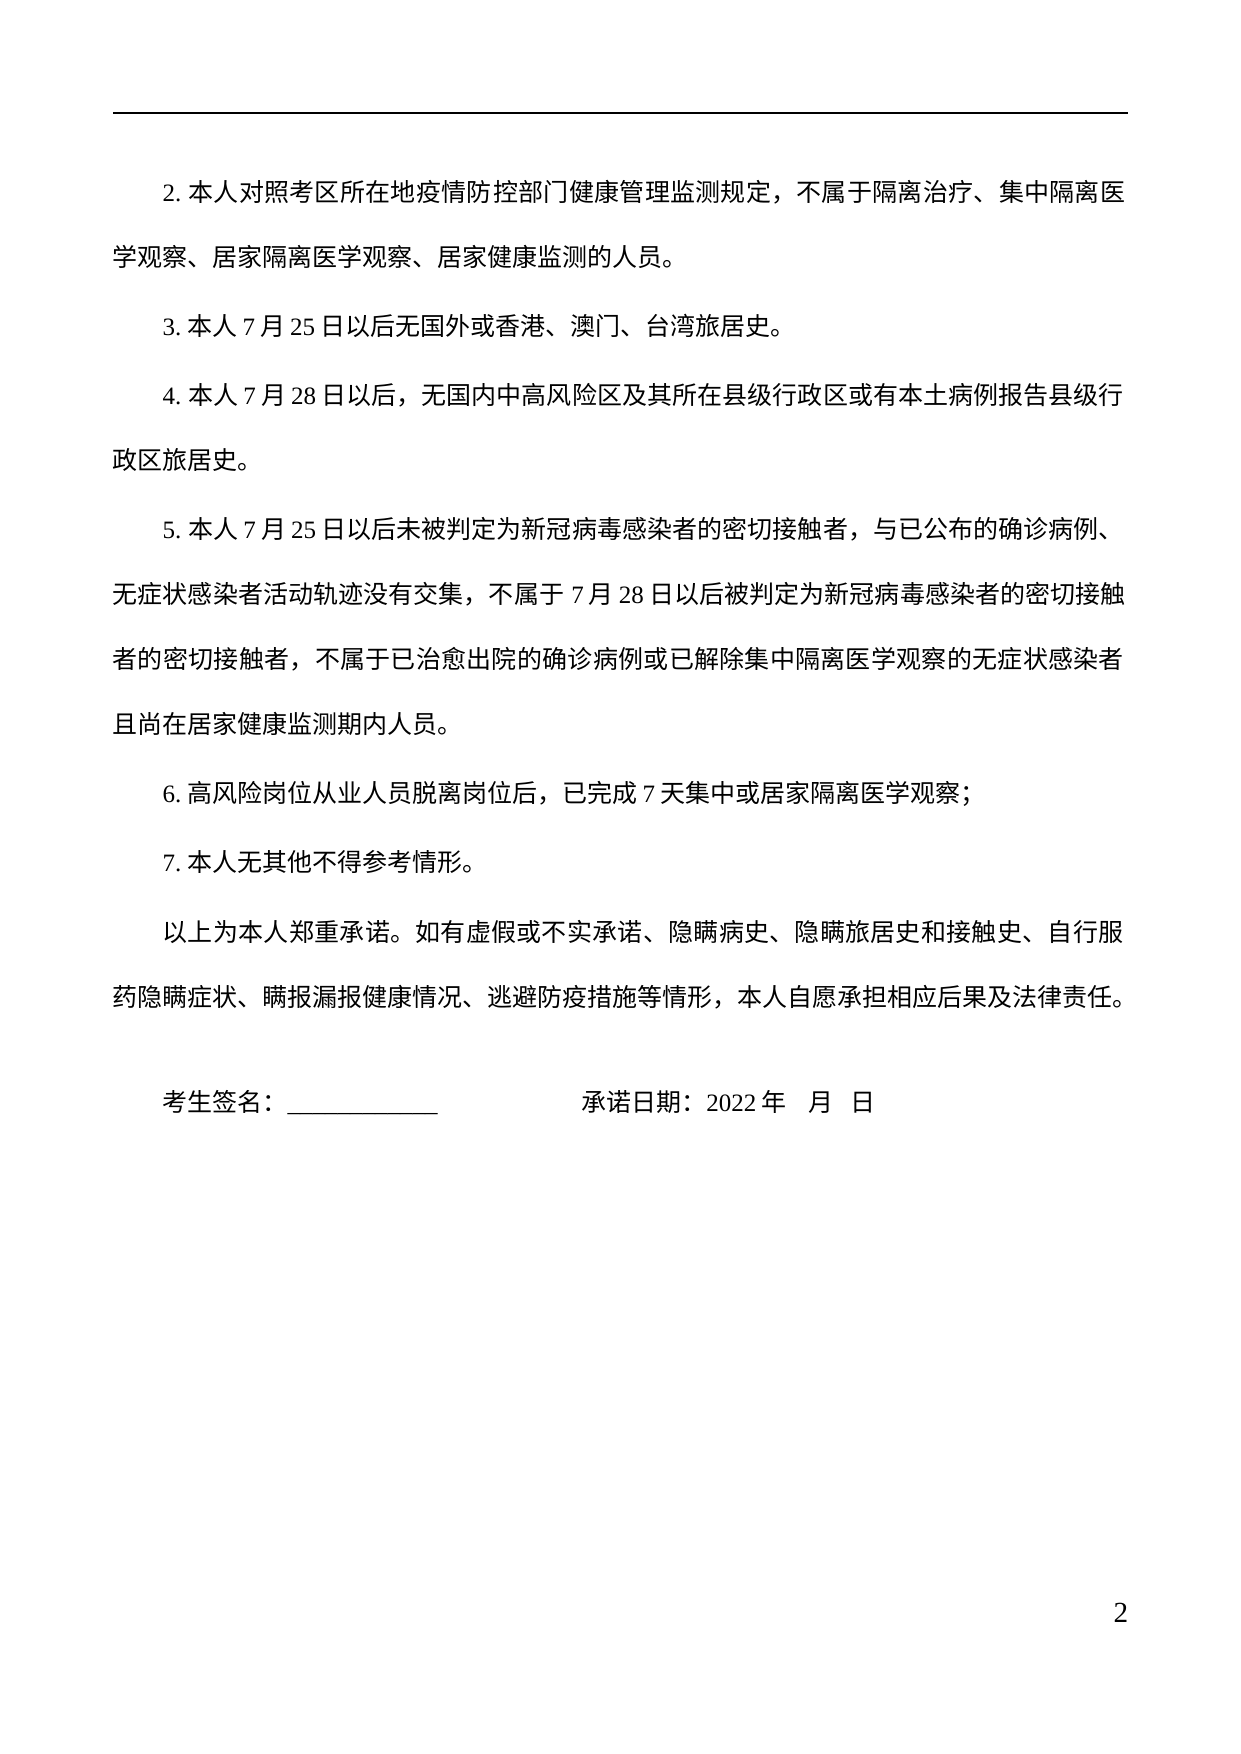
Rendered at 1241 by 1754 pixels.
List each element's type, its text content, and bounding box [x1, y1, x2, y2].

text 6. 高风险岗位从业人员脱离岗位后，已完成7天集中或居家隔离医学观察； [112, 759, 1128, 824]
text 2. 本人对照考区所在地疫情防控部门健康管理监测规定，不属于隔离治疗、集中隔离医学观察、居家隔离医学观察、居家健康监测的人员。 [112, 158, 1128, 288]
text 考生签名：____________ 承诺日期：2022年 月 日 [112, 1068, 1128, 1133]
text 3. 本人7月25日以后无国外或香港、澳门、台湾旅居史。 [112, 292, 1128, 357]
text 5. 本人7月25日以后未被判定为新冠病毒感染者的密切接触者，与已公布的确诊病例、无症状感染者活动轨迹没有交集，不属于7月28日以后被判定为新冠病毒感染者的密切接触者的密切接触者，不属于已治愈出院的确诊病例或已解除集中隔离医学观察的无症状感染者且尚在居家健康监测期内人员。 [112, 495, 1128, 755]
text 7. 本人无其他不得参考情形。 [112, 828, 1128, 893]
text 4. 本人7月28日以后，无国内中高风险区及其所在县级行政区或有本土病例报告县级行政区旅居史。 [112, 361, 1128, 491]
text 以上为本人郑重承诺。如有虚假或不实承诺、隐瞒病史、隐瞒旅居史和接触史、自行服药隐瞒症状、瞒报漏报健康情况、逃避防疫措施等情形，本人自愿承担相应后果及法律责任。 [112, 898, 1128, 1028]
